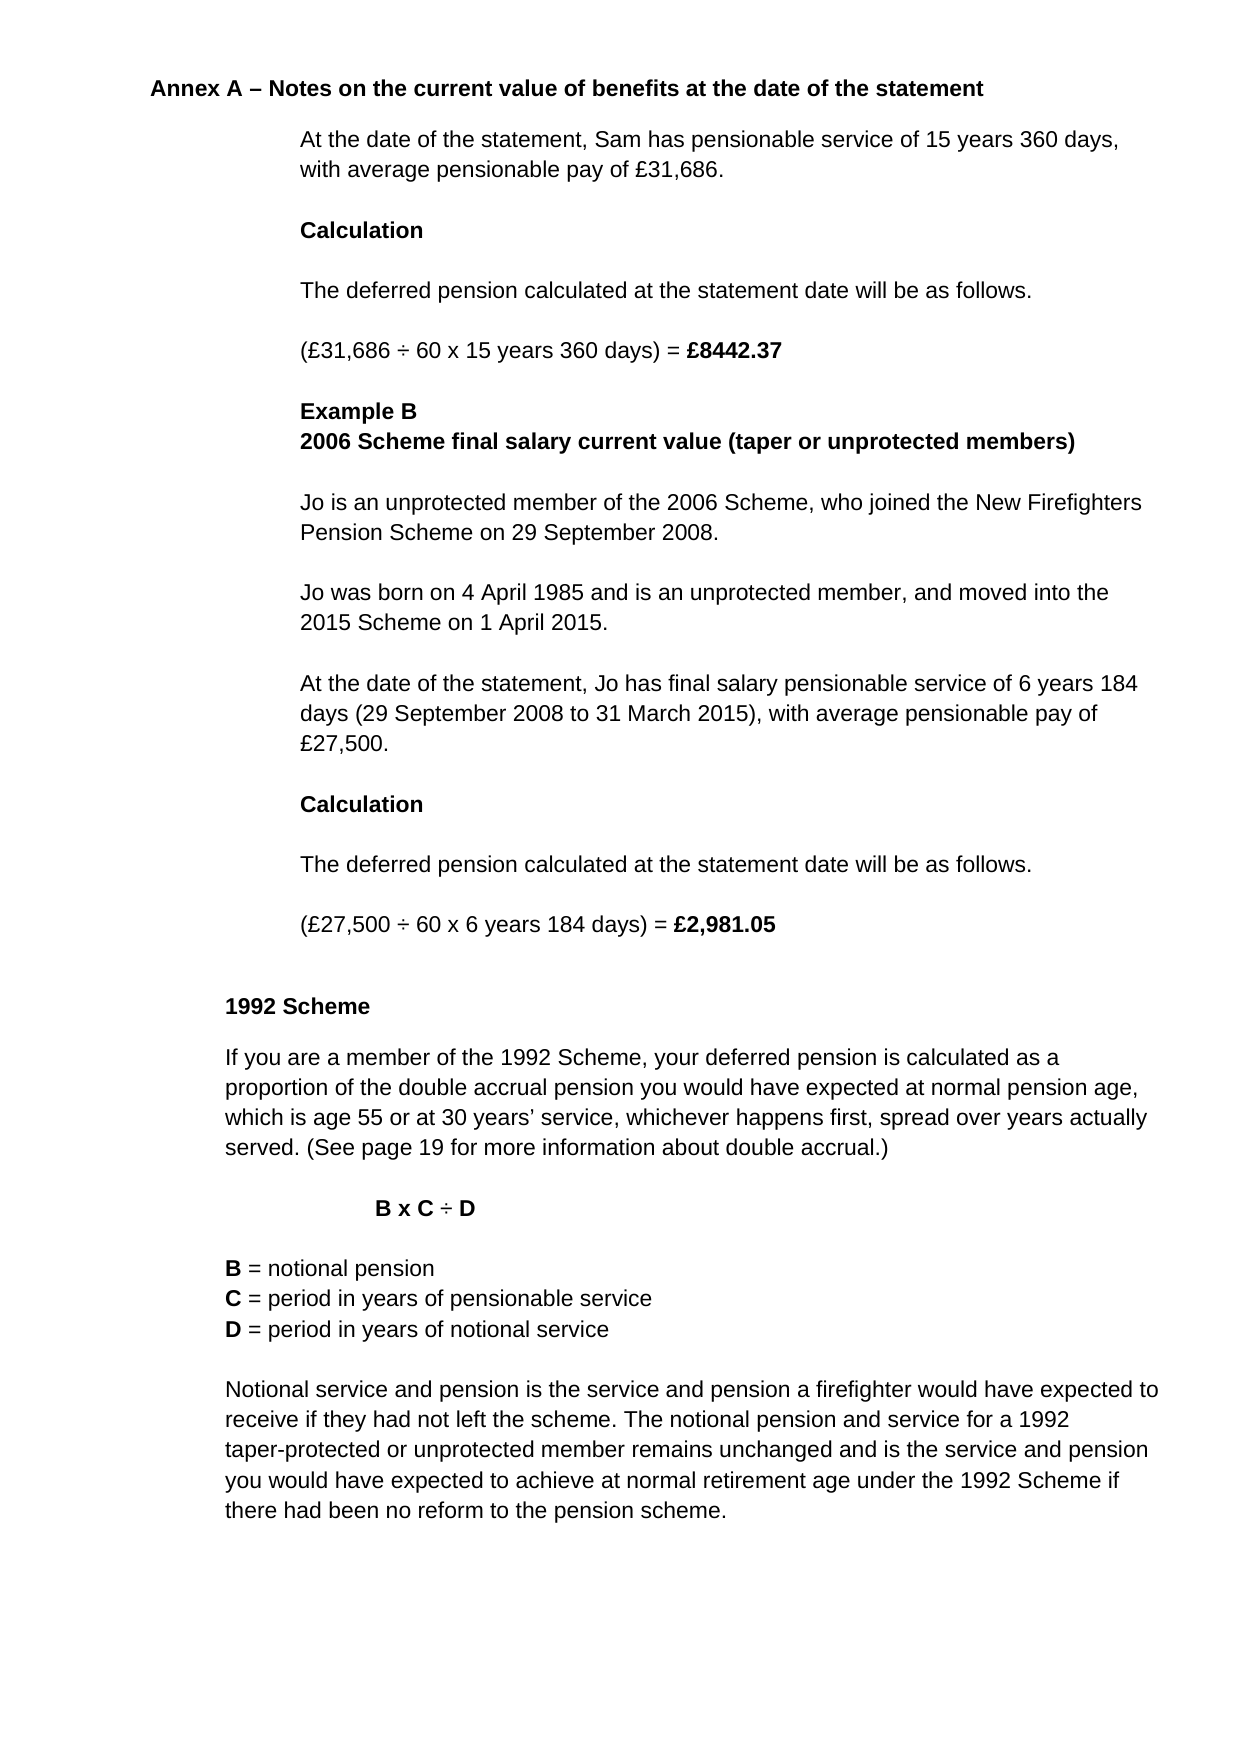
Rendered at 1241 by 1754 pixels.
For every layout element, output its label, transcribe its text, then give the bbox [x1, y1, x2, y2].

list The deferred pension calculated at the statement date will be as follows. [300, 851, 1165, 877]
list D = period in years of notional service [225, 1316, 1165, 1342]
list Calculation [300, 217, 1165, 243]
text Annex A – Notes on the current value of benefits at the date of the statement [75, 75, 1165, 101]
list If you are a member of the 1992 Scheme, your deferred pension is calculated as a proportion of the double accrual pension you would have expected at normal pension age, which is age 55 or at 30 years’ service, whichever happens first, spread over years actually served. (See page 19 for more information about double accrual.) [225, 1044, 1165, 1161]
list Example B [225, 398, 1165, 424]
list B x C ÷ D [300, 1195, 1165, 1221]
list At the date of the statement, Sam has pensionable service of 15 years 360 days, with average pensionable pay of £31,686. [300, 126, 1165, 183]
list taper-protected or unprotected member remains unchanged and is the service and pension you would have expected to achieve at normal retirement age under the 1992 Scheme if there had been no reform to the pension scheme. [225, 1436, 1165, 1523]
list The deferred pension calculated at the statement date will be as follows. [300, 277, 1165, 303]
list Jo was born on 4 April 1985 and is an unprotected member, and moved into the 2015 Scheme on 1 April 2015. [300, 579, 1165, 636]
list B = notional pension [225, 1255, 1165, 1282]
list Jo is an unprotected member of the 2006 Scheme, who joined the New Firefighters Pension Scheme on 29 September 2008. [300, 488, 1165, 545]
text 1992 Scheme [150, 993, 1165, 1019]
list (£27,500 ÷ 60 x 6 years 184 days) = £2,981.05 [300, 911, 1165, 938]
list 2006 Scheme final salary current value (taper or unprotected members) [300, 428, 1165, 454]
list Notional service and pension is the service and pension a firefighter would have expected to receive if they had not left the scheme. The notional pension and service for a 1992 [225, 1376, 1165, 1433]
list Calculation [300, 791, 1165, 817]
list At the date of the statement, Jo has final salary pensionable service of 6 years 184 days (29 September 2008 to 31 March 2015), with average pensionable pay of £27,500. [300, 670, 1165, 757]
list (£31,686 ÷ 60 x 15 years 360 days) = £8442.37 [300, 337, 1165, 364]
list C = period in years of pensionable service [225, 1285, 1165, 1312]
